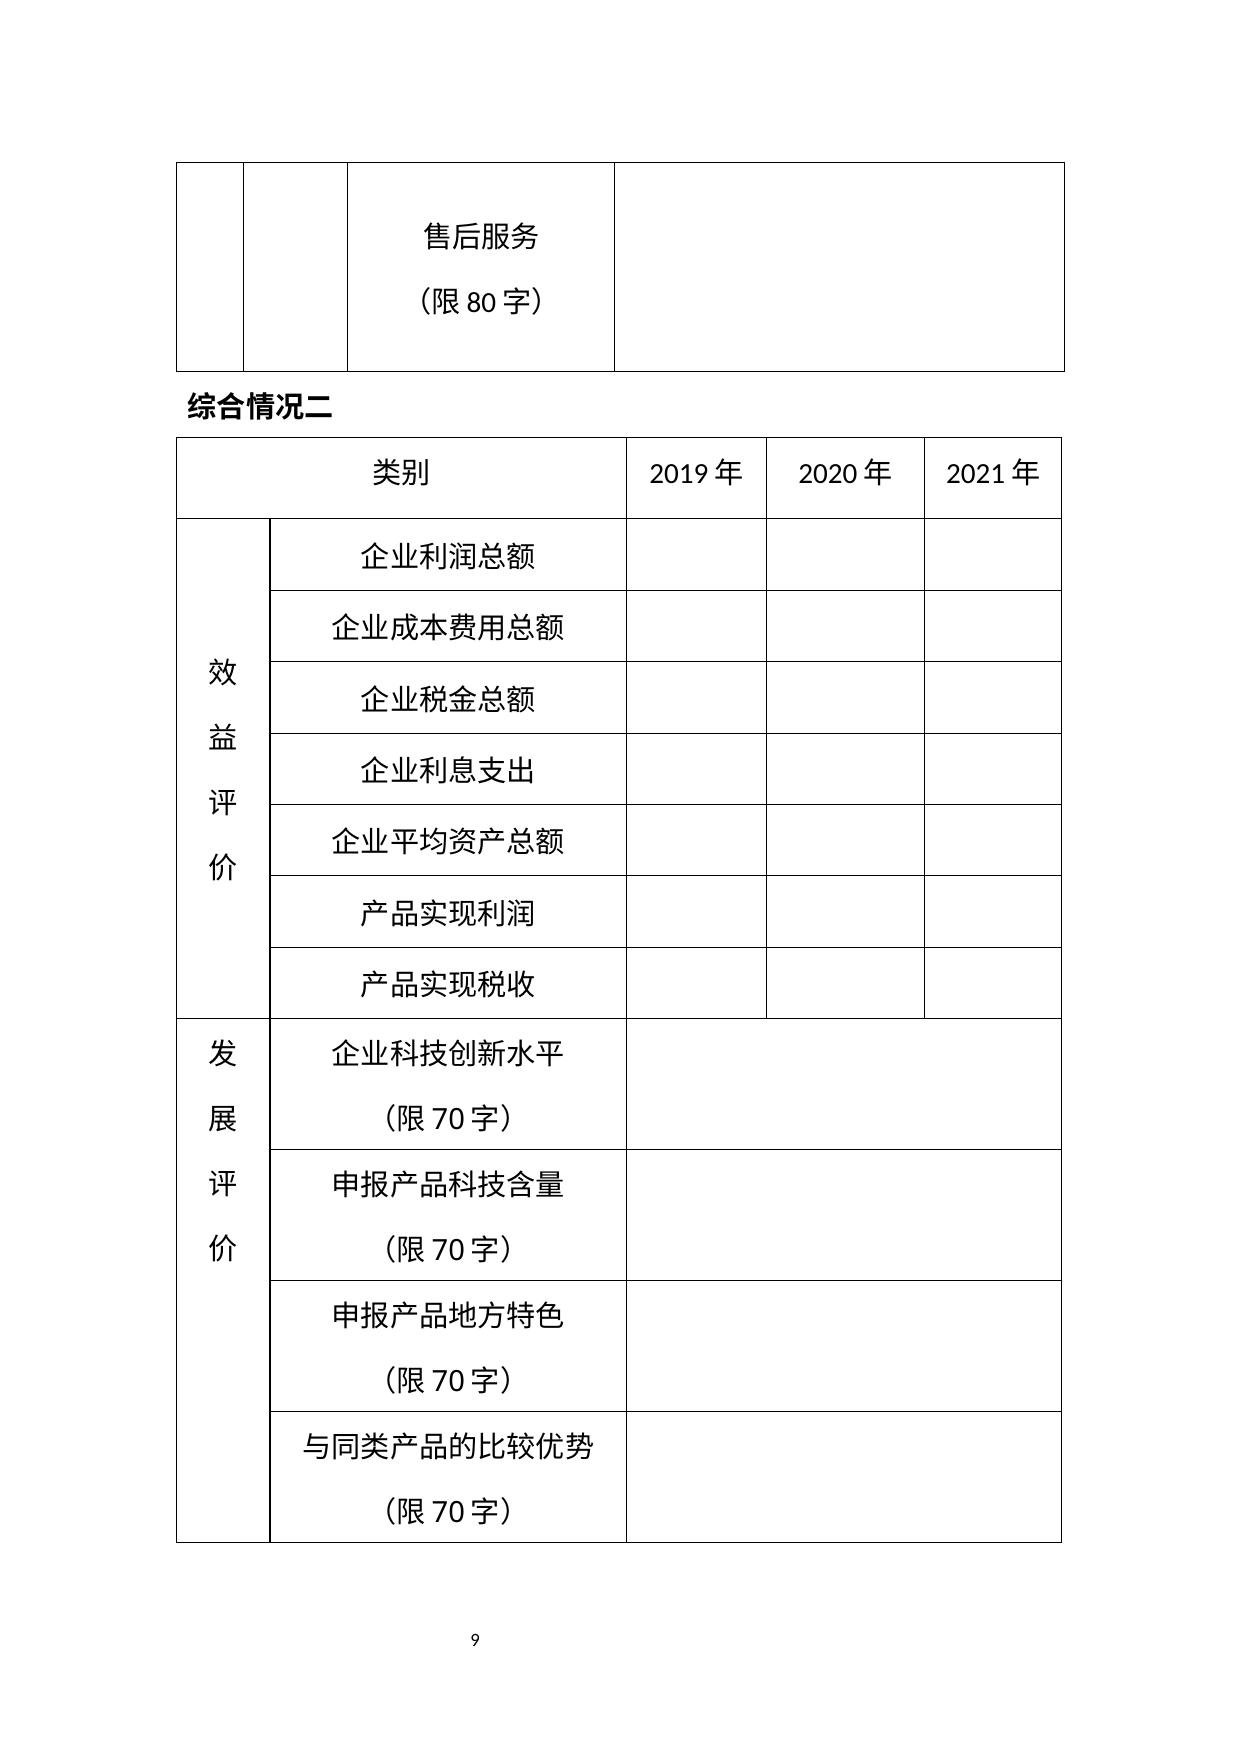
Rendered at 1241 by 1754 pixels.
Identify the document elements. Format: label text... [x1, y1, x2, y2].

table_cell [627, 948, 766, 1018]
table_cell 申报产品地方特色 （限70字） [271, 1281, 626, 1411]
table_cell [767, 662, 924, 733]
table_cell 售后服务 （限80字） [348, 163, 614, 371]
table_cell [627, 805, 766, 875]
table_cell [767, 948, 924, 1018]
table_cell [627, 734, 766, 804]
text 综合情况二 [187, 372, 1053, 437]
table_cell [925, 876, 1061, 947]
table_cell 企业利息支出 [271, 734, 626, 804]
table_cell [627, 876, 766, 947]
table_cell [767, 591, 924, 661]
table_cell 产品实现税收 [271, 948, 626, 1018]
table_cell [767, 876, 924, 947]
table_cell 申报产品科技含量 （限70字） [271, 1150, 626, 1280]
table_cell [615, 163, 1064, 371]
table_cell 产品实现利润 [271, 876, 626, 947]
table_cell 企业税金总额 [271, 662, 626, 733]
table_cell 效 益 评 价 [177, 519, 269, 1018]
table_cell 与同类产品的比较优势（限70字） [271, 1412, 626, 1542]
table_cell [925, 519, 1061, 590]
table_cell [925, 591, 1061, 661]
table_cell [627, 1019, 1061, 1149]
table_cell 企业成本费用总额 [271, 591, 626, 661]
table_cell 企业科技创新水平 （限70字） [271, 1019, 626, 1149]
table_cell [627, 591, 766, 661]
table_header 类别 [177, 438, 626, 518]
table_cell [925, 734, 1061, 804]
table_cell 发 展 评 价 [177, 1019, 269, 1542]
table_cell [627, 1412, 1061, 1542]
table_cell [627, 1281, 1061, 1411]
table_cell [925, 662, 1061, 733]
table_header 2020年 [767, 438, 924, 518]
table_cell [627, 519, 766, 590]
table_cell [925, 948, 1061, 1018]
table_cell [627, 1150, 1061, 1280]
table_cell [925, 805, 1061, 875]
table_cell 企业利润总额 [271, 519, 626, 590]
table_cell [767, 734, 924, 804]
table_cell [627, 662, 766, 733]
table_header 2021年 [925, 438, 1061, 518]
table_header 2019年 [627, 438, 766, 518]
table_cell [767, 805, 924, 875]
table_cell 企业平均资产总额 [271, 805, 626, 875]
table_cell [767, 519, 924, 590]
